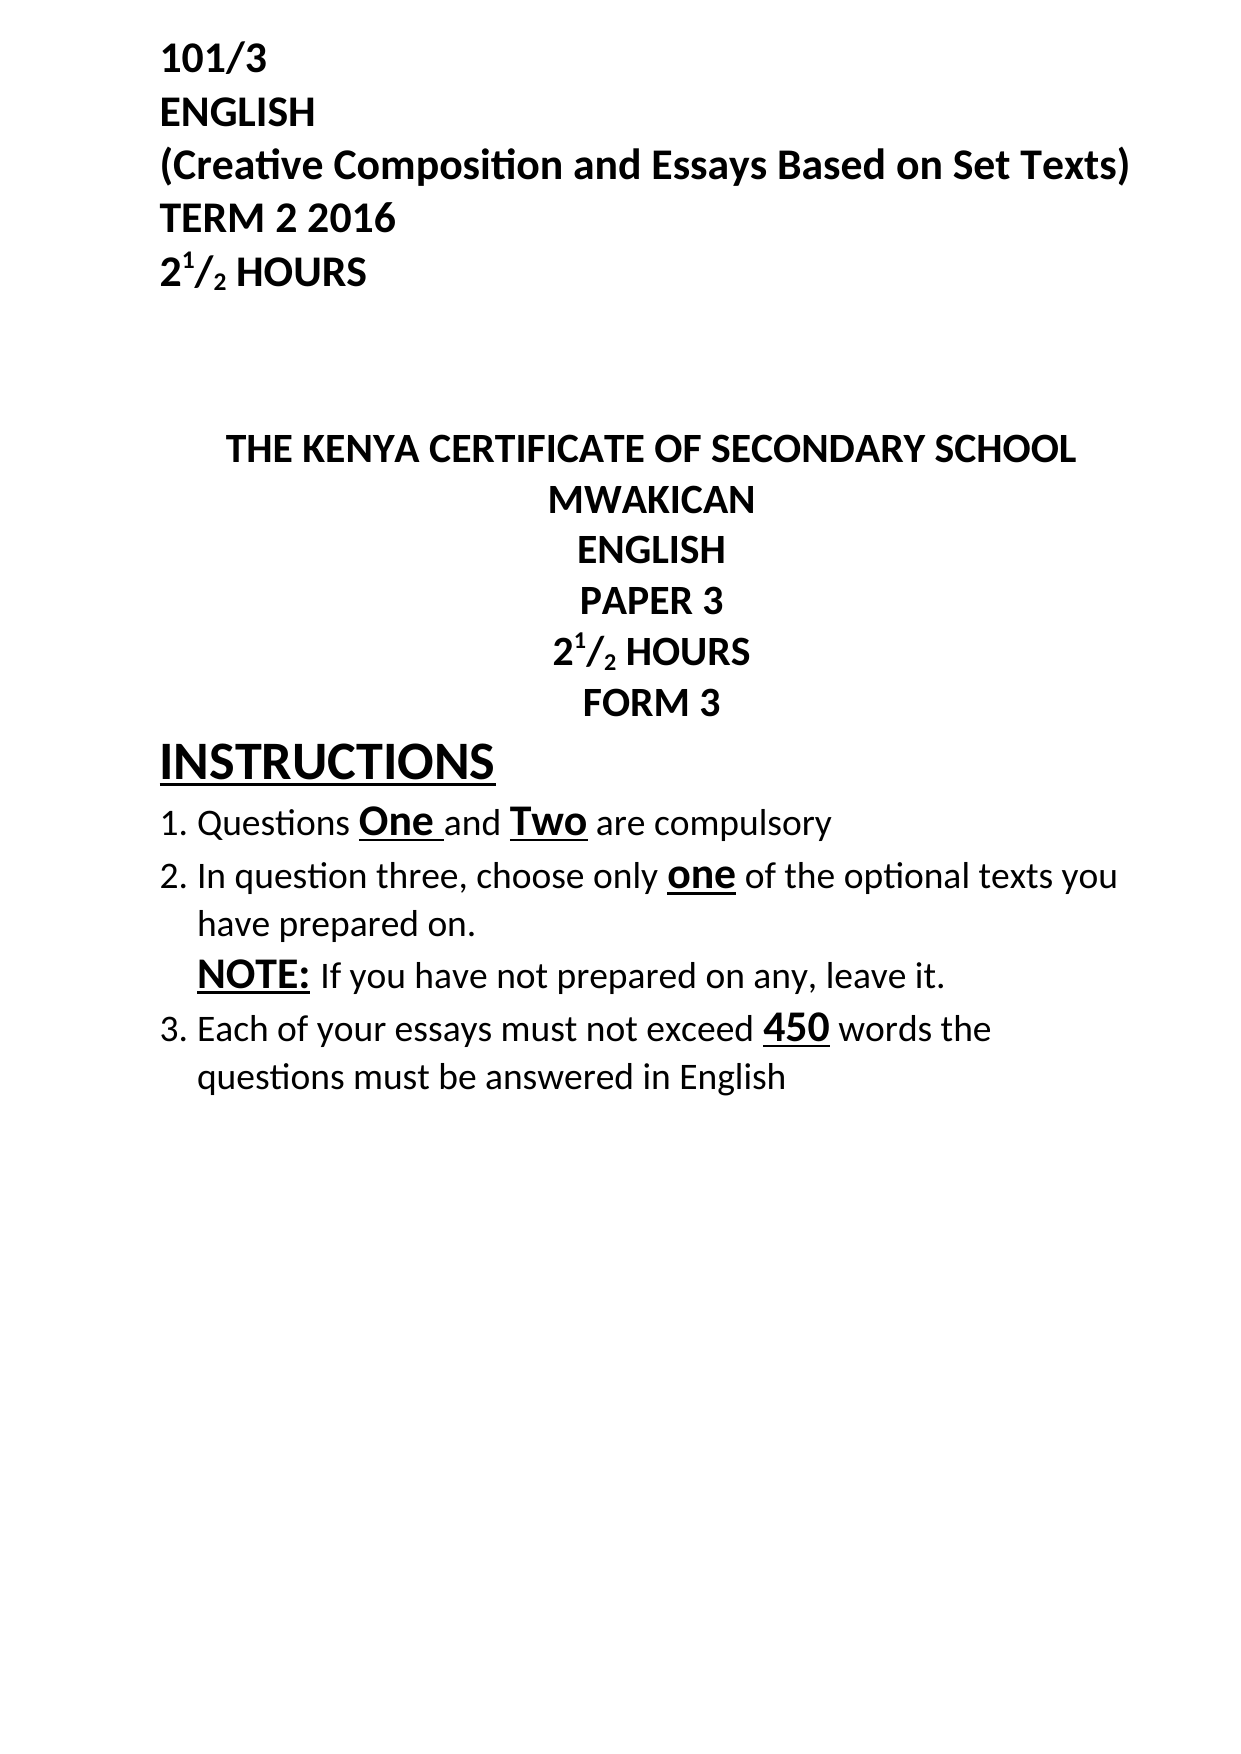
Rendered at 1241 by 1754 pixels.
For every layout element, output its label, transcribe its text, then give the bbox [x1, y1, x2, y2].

text THE KENYA CERTIFICATE OF SECONDARY SCHOOL [159, 422, 1143, 473]
text 21/2 HOURS [159, 625, 1143, 676]
text ENGLISH [159, 83, 1143, 137]
text TERM 2 2016 [159, 190, 1143, 244]
list NOTE: If you have not prepared on any, leave it. [197, 946, 1143, 999]
text PAPER 3 [159, 574, 1143, 625]
text 21/2 HOURS [159, 244, 1143, 297]
list In question three, choose only one of the optional texts you have prepared on. [159, 846, 1143, 946]
text ENGLISH [159, 523, 1143, 574]
list Each of your essays must not exceed 450 words the questions must be answered in English [159, 999, 1143, 1098]
text FORM 3 [159, 676, 1143, 727]
text INSTRUCTIONS [159, 727, 1143, 793]
text MWAKICAN [159, 473, 1143, 523]
text (Creative Composition and Essays Based on Set Texts) [159, 137, 1143, 190]
text 101/3 [159, 30, 1143, 83]
list Questions One and Two are compulsory [159, 793, 1143, 846]
